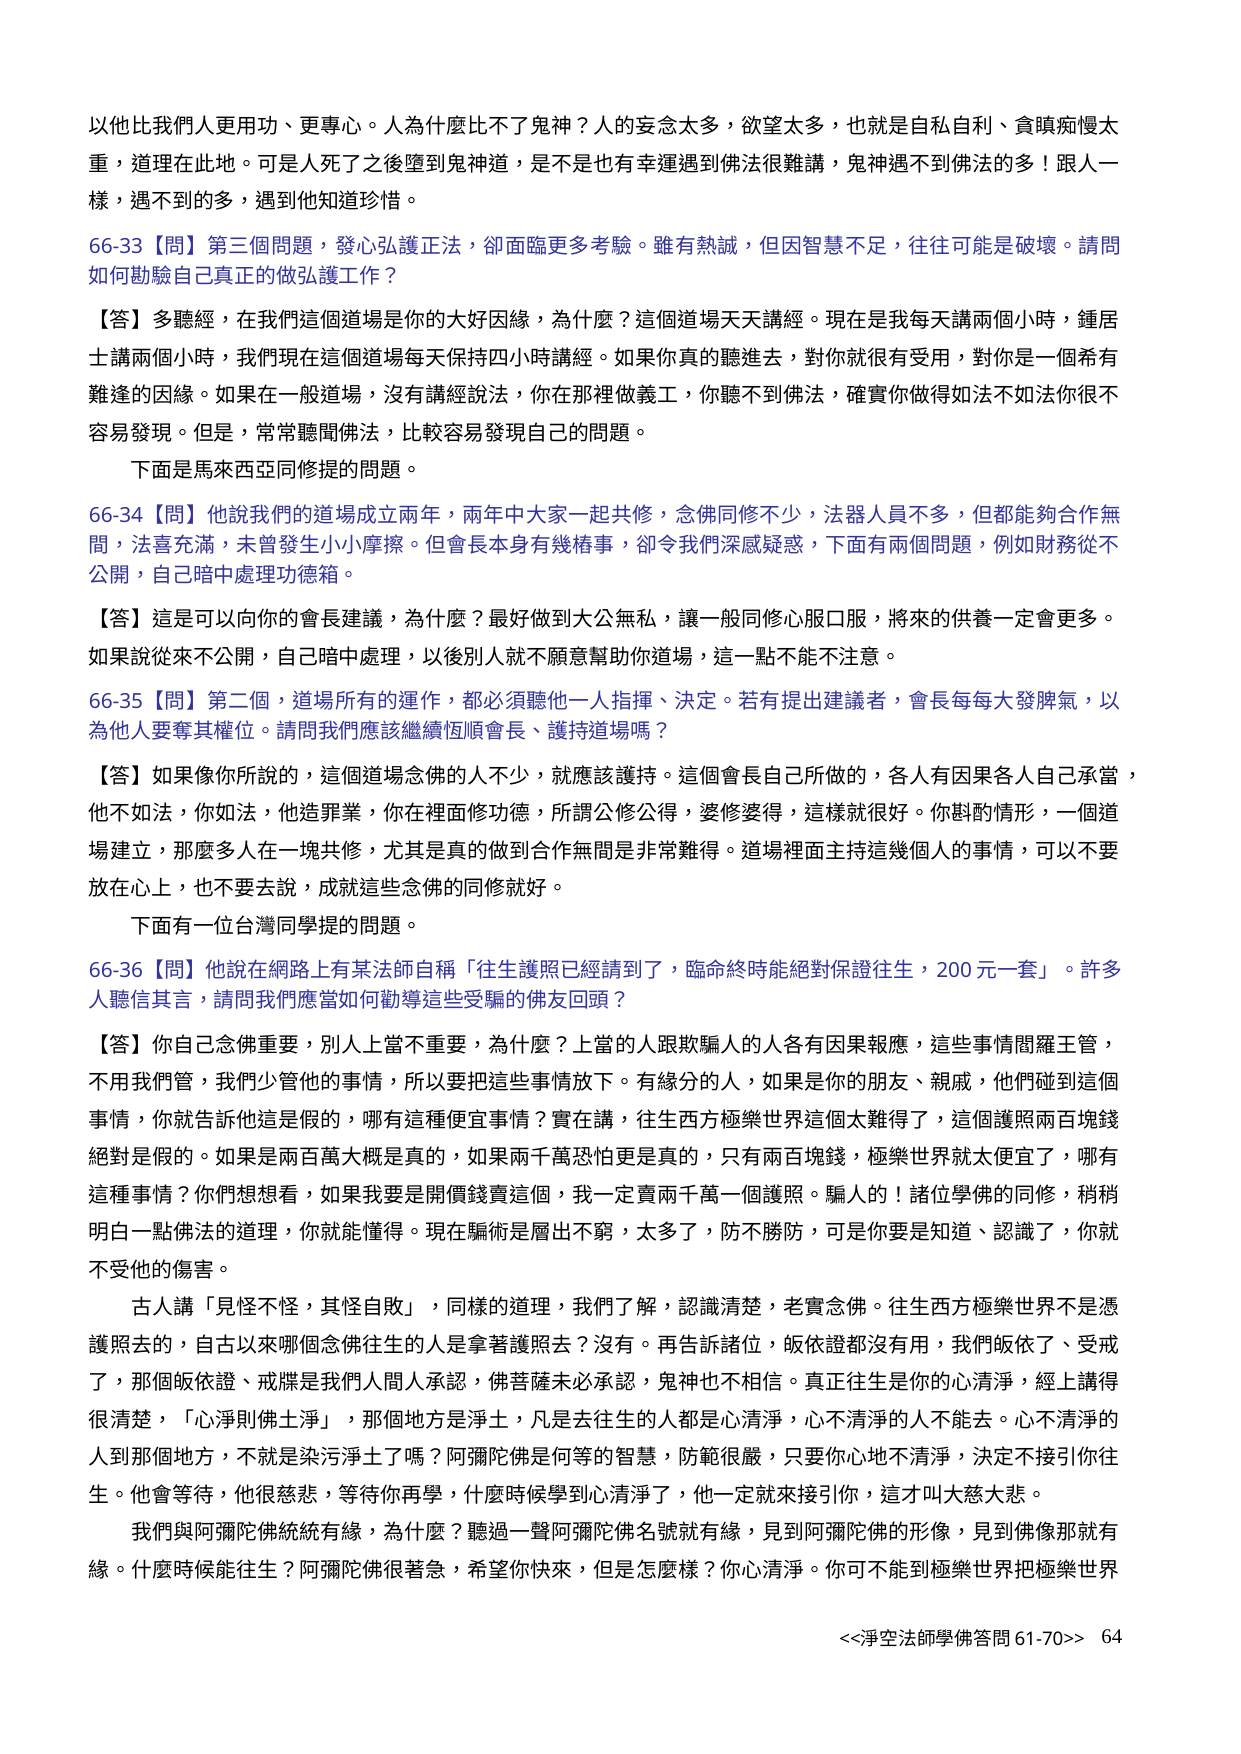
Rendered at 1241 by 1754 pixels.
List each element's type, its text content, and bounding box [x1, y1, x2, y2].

text 【答】多聽經，在我們這個道場是你的大好因緣，為什麼？這個道場天天講經。現在是我每天講兩個小時，鍾居士講兩個小時，我們現在這個道場每天保持四小時講經。如果你真的聽進去，對你就很有受用，對你是一個希有難逢的因緣。如果在一般道場，沒有講經說法，你在那裡做義工，你聽不到佛法，確實你做得如法不如法你很不容易發現。但是，常常聽聞佛法，比較容易發現自己的問題。 [89, 300, 1122, 450]
text 【答】如果像你所說的，這個道場念佛的人不少，就應該護持。這個會長自己所做的，各人有因果各人自己承當，他不如法，你如法，他造罪業，你在裡面修功德，所謂公修公得，婆修婆得，這樣就很好。你斟酌情形，一個道場建立，那麼多人在一塊共修，尤其是真的做到合作無間是非常難得。道場裡面主持這幾個人的事情，可以不要放在心上，也不要去說，成就這些念佛的同修就好。 [89, 755, 1122, 905]
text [89, 1512, 1122, 1587]
text 下面有一位台灣同學提的問題。 [89, 905, 1122, 943]
text 古人講「見怪不怪，其怪自敗」，同樣的道理，我們了解，認識清楚，老實念佛。往生西方極樂世界不是憑護照去的，自古以來哪個念佛往生的人是拿著護照去？沒有。再告訴諸位，皈依證都沒有用，我們皈依了、受戒了，那個皈依證、戒牒是我們人間人承認，佛菩薩未必承認，鬼神也不相信。真正往生是你的心清淨，經上講得很清楚，「心淨則佛土淨」，那個地方是淨土，凡是去往生的人都是心清淨，心不清淨的人不能去。心不清淨的人到那個地方，不就是染污淨土了嗎？阿彌陀佛是何等的智慧，防範很嚴，只要你心地不清淨，決定不接引你往生。他會等待，他很慈悲，等待你再學，什麼時候學到心清淨了，他一定就來接引你，這才叫大慈大悲。 [89, 1287, 1122, 1512]
text 【答】這是可以向你的會長建議，為什麼？最好做到大公無私，讓一般同修心服口服，將來的供養一定會更多。如果說從來不公開，自己暗中處理，以後別人就不願意幫助你道場，這一點不能不注意。 [89, 599, 1122, 674]
subtitle 66-33【問】第三個問題，發心弘護正法，卻面臨更多考驗。雖有熱誠，但因智慧不足，往往可能是破壞。請問如何勘驗自己真正的做弘護工作？ [89, 229, 1122, 289]
subtitle 66-34【問】他說我們的道場成立兩年，兩年中大家一起共修，念佛同修不少，法器人員不多，但都能夠合作無間，法喜充滿，未曾發生小小摩擦。但會長本身有幾樁事，卻令我們深感疑惑，下面有兩個問題，例如財務從不公開，自己暗中處理功德箱。 [89, 498, 1122, 588]
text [89, 106, 1122, 218]
subtitle 66-36【問】他說在網路上有某法師自稱「往生護照已經請到了，臨命終時能絕對保證往生，200元一套」。許多人聽信其言，請問我們應當如何勸導這些受騙的佛友回頭？ [89, 953, 1122, 1014]
text 【答】你自己念佛重要，別人上當不重要，為什麼？上當的人跟欺騙人的人各有因果報應，這些事情閻羅王管，不用我們管，我們少管他的事情，所以要把這些事情放下。有緣分的人，如果是你的朋友、親戚，他們碰到這個事情，你就告訴他這是假的，哪有這種便宜事情？實在講，往生西方極樂世界這個太難得了，這個護照兩百塊錢絕對是假的。如果是兩百萬大概是真的，如果兩千萬恐怕更是真的，只有兩百塊錢，極樂世界就太便宜了，哪有這種事情？你們想想看，如果我要是開價錢賣這個，我一定賣兩千萬一個護照。騙人的！諸位學佛的同修，稍稍明白一點佛法的道理，你就能懂得。現在騙術是層出不窮，太多了，防不勝防，可是你要是知道、認識了，你就不受他的傷害。 [89, 1024, 1122, 1287]
subtitle 66-35【問】第二個，道場所有的運作，都必須聽他一人指揮、決定。若有提出建議者，會長每每大發脾氣，以為他人要奪其權位。請問我們應該繼續恆順會長、護持道場嗎？ [89, 684, 1122, 745]
text 下面是馬來西亞同修提的問題。 [89, 450, 1122, 487]
